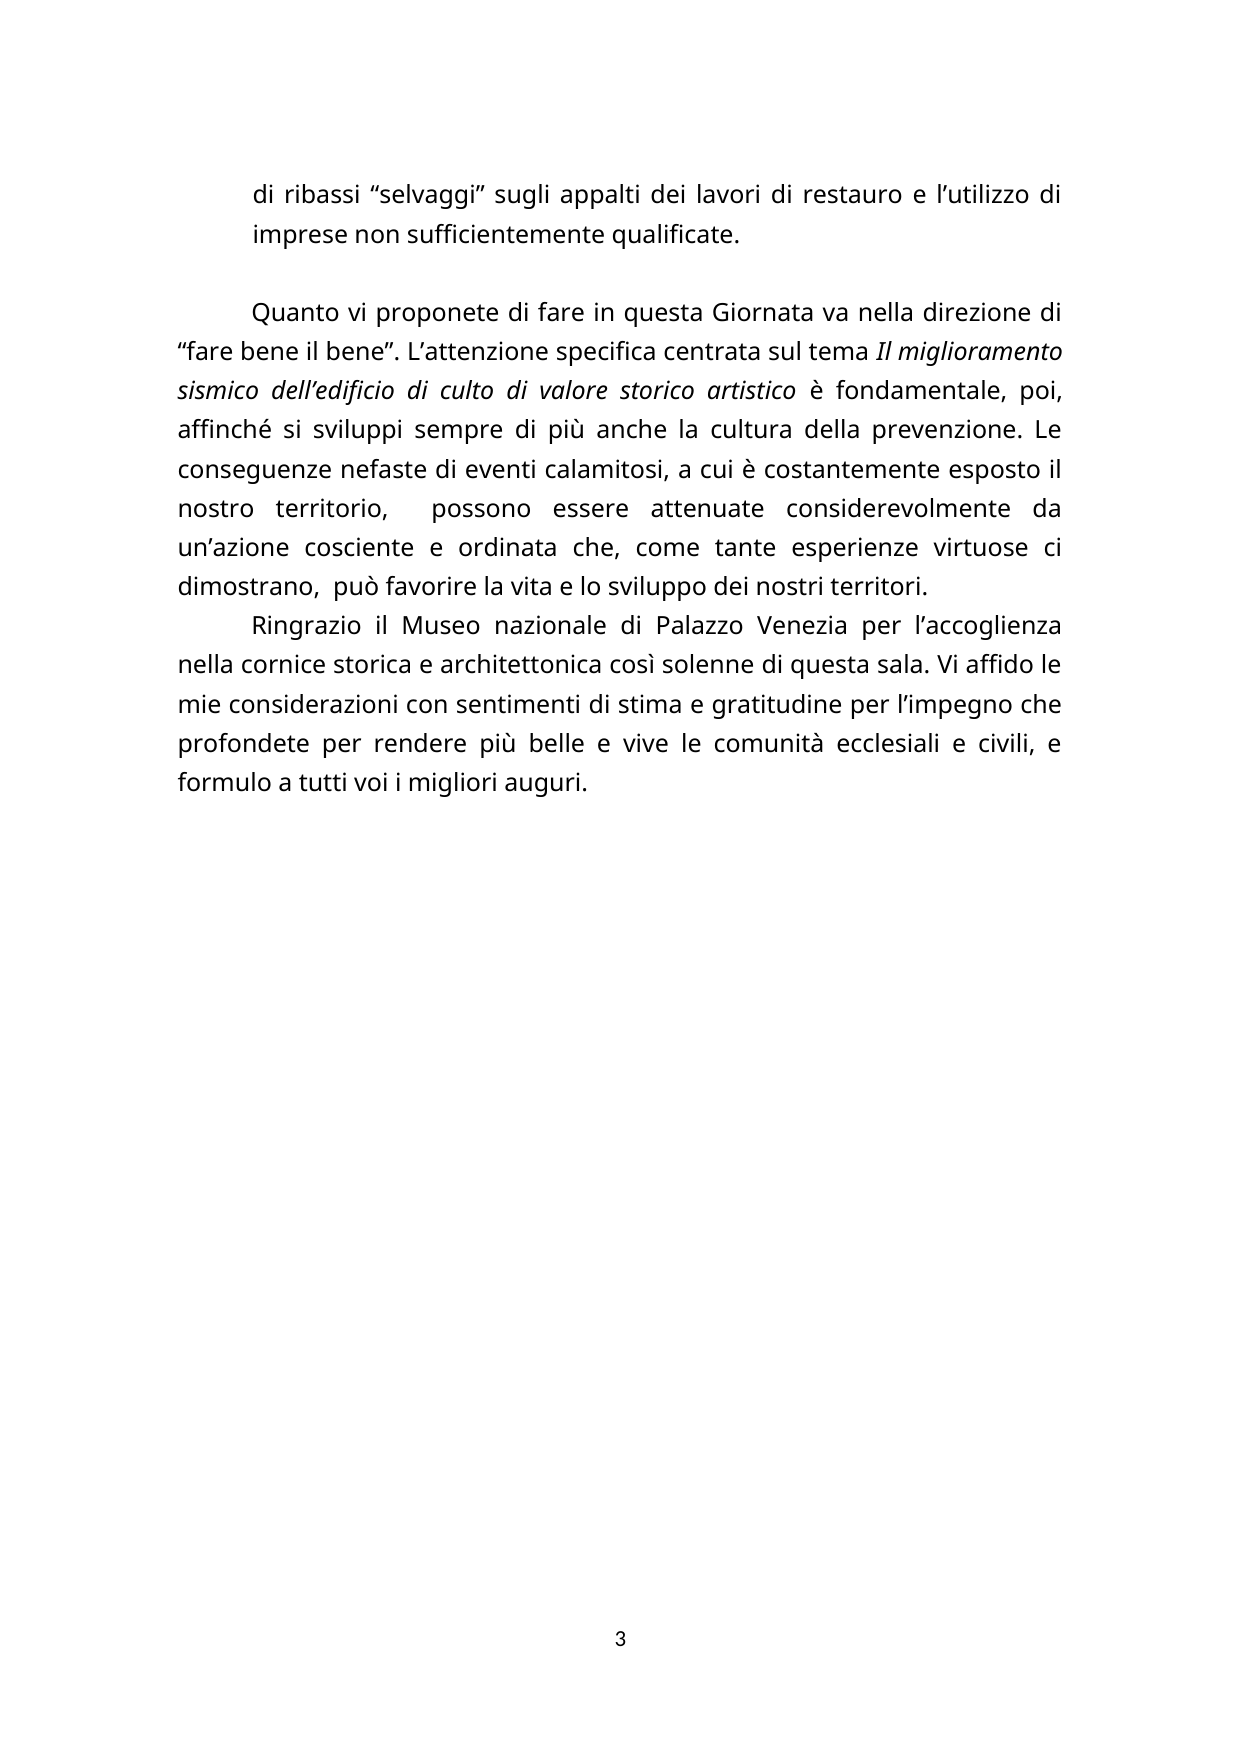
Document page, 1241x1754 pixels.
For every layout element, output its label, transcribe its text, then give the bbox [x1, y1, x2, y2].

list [215, 177, 1063, 250]
text Ringrazio il Museo nazionale di Palazzo Venezia per l’accoglienza nella cornice storica e architettonica così solenne di questa sala. Vi affido le mie considerazioni con sentimenti di stima e gratitudine per l’impegno che profondete per rendere più belle e vive le comunità ecclesiali e civili, e formulo a tutti voi i migliori auguri. [177, 608, 1063, 799]
text Quanto vi proponete di fare in questa Giornata va nella direzione di “fare bene il bene”. L’attenzione specifica centrata sul tema Il miglioramento sismico dell’edificio di culto di valore storico artistico è fondamentale, poi, affinché si sviluppi sempre di più anche la cultura della prevenzione. Le conseguenze nefaste di eventi calamitosi, a cui è costantemente esposto il nostro territorio, possono essere attenuate considerevolmente da un’azione cosciente e ordinata che, come tante esperienze virtuose ci dimostrano, può favorire la vita e lo sviluppo dei nostri territori. [177, 295, 1063, 603]
